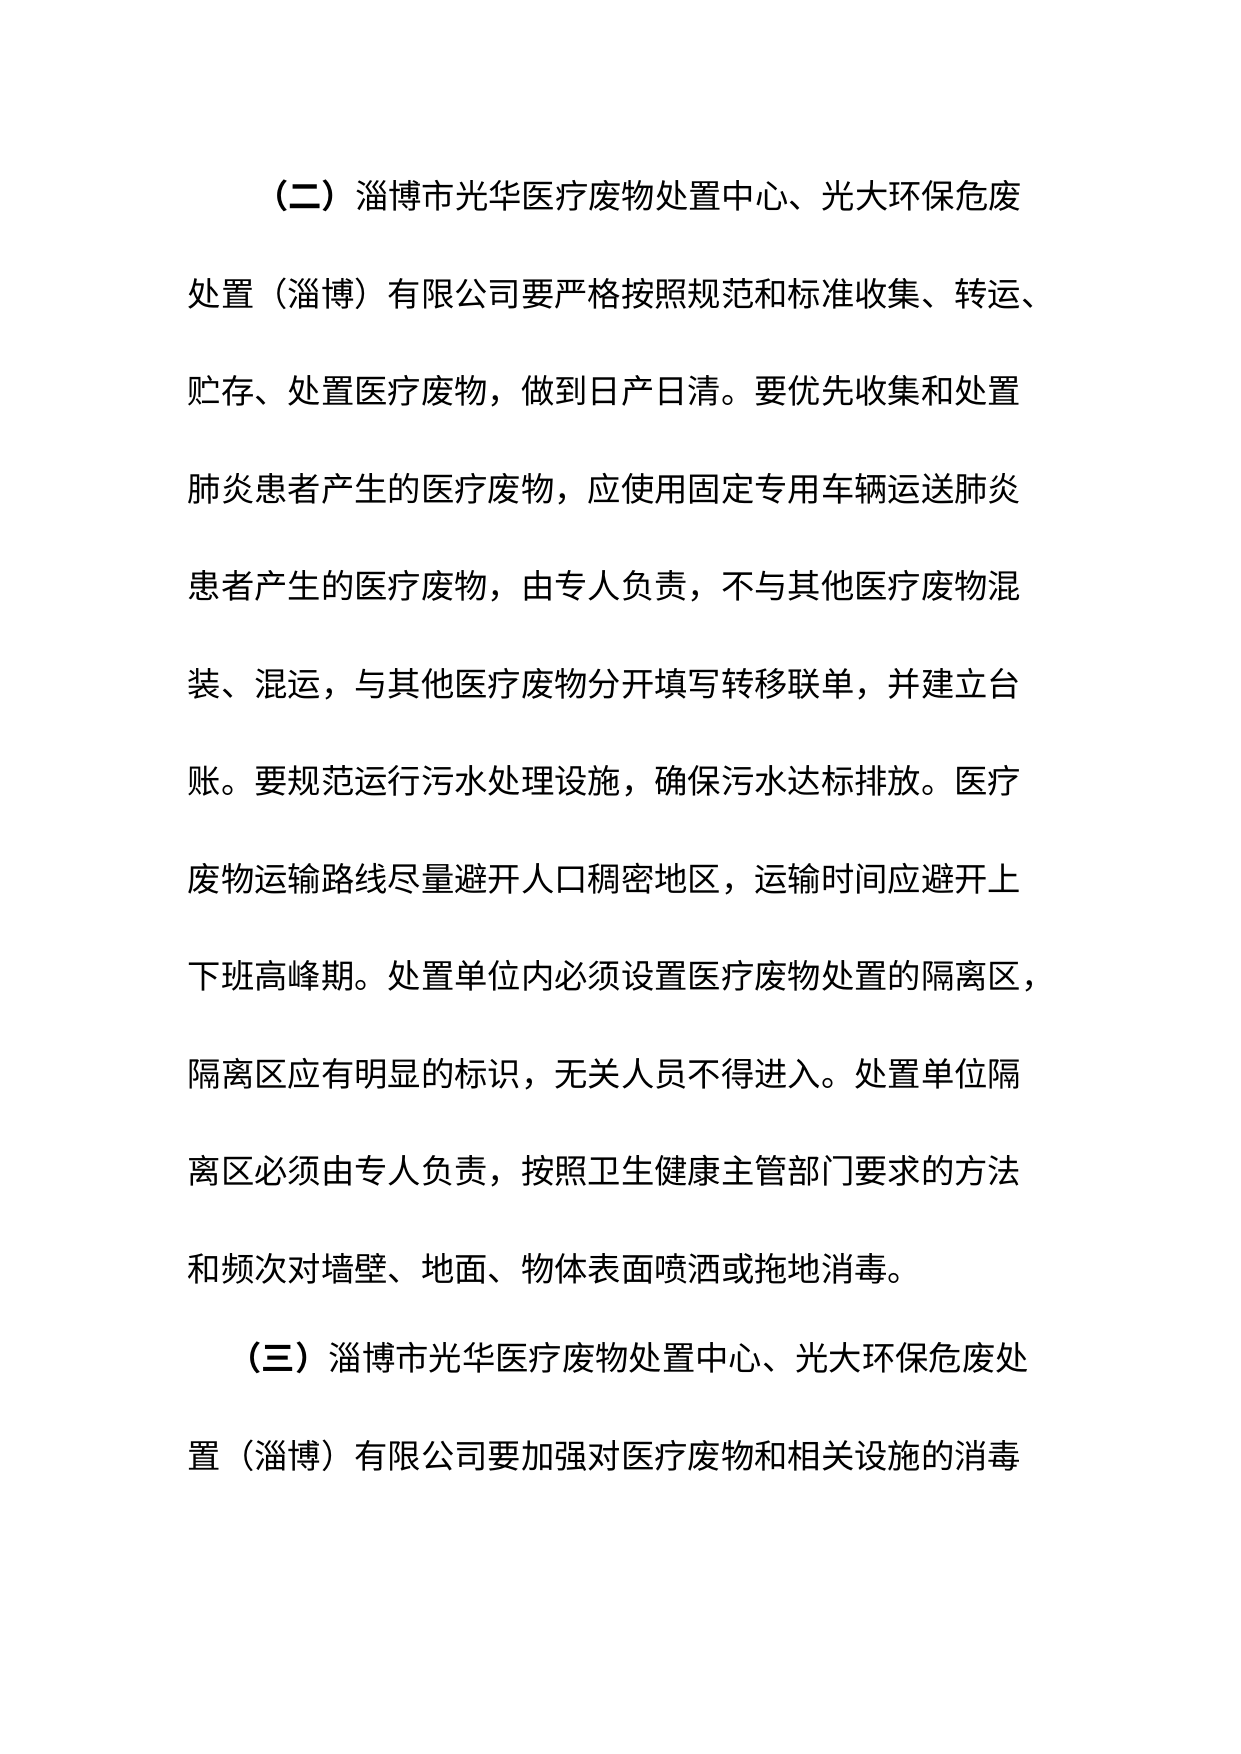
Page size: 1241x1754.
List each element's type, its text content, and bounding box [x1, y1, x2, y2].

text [187, 1323, 1053, 1486]
text （二）淄博市光华医疗废物处置中心、光大环保危废处置（淄博）有限公司要严格按照规范和标准收集、转运、贮存、处置医疗废物，做到日产日清。要优先收集和处置肺炎患者产生的医疗废物，应使用固定专用车辆运送肺炎患者产生的医疗废物，由专人负责，不与其他医疗废物混装、混运，与其他医疗废物分开填写转移联单，并建立台账。要规范运行污水处理设施，确保污水达标排放。医疗废物运输路线尽量避开人口稠密地区，运输时间应避开上下班高峰期。处置单位内必须设置医疗废物处置的隔离区，隔离区应有明显的标识，无关人员不得进入。处置单位隔离区必须由专人负责，按照卫生健康主管部门要求的方法和频次对墙壁、地面、物体表面喷洒或拖地消毒。 [187, 162, 1053, 1299]
